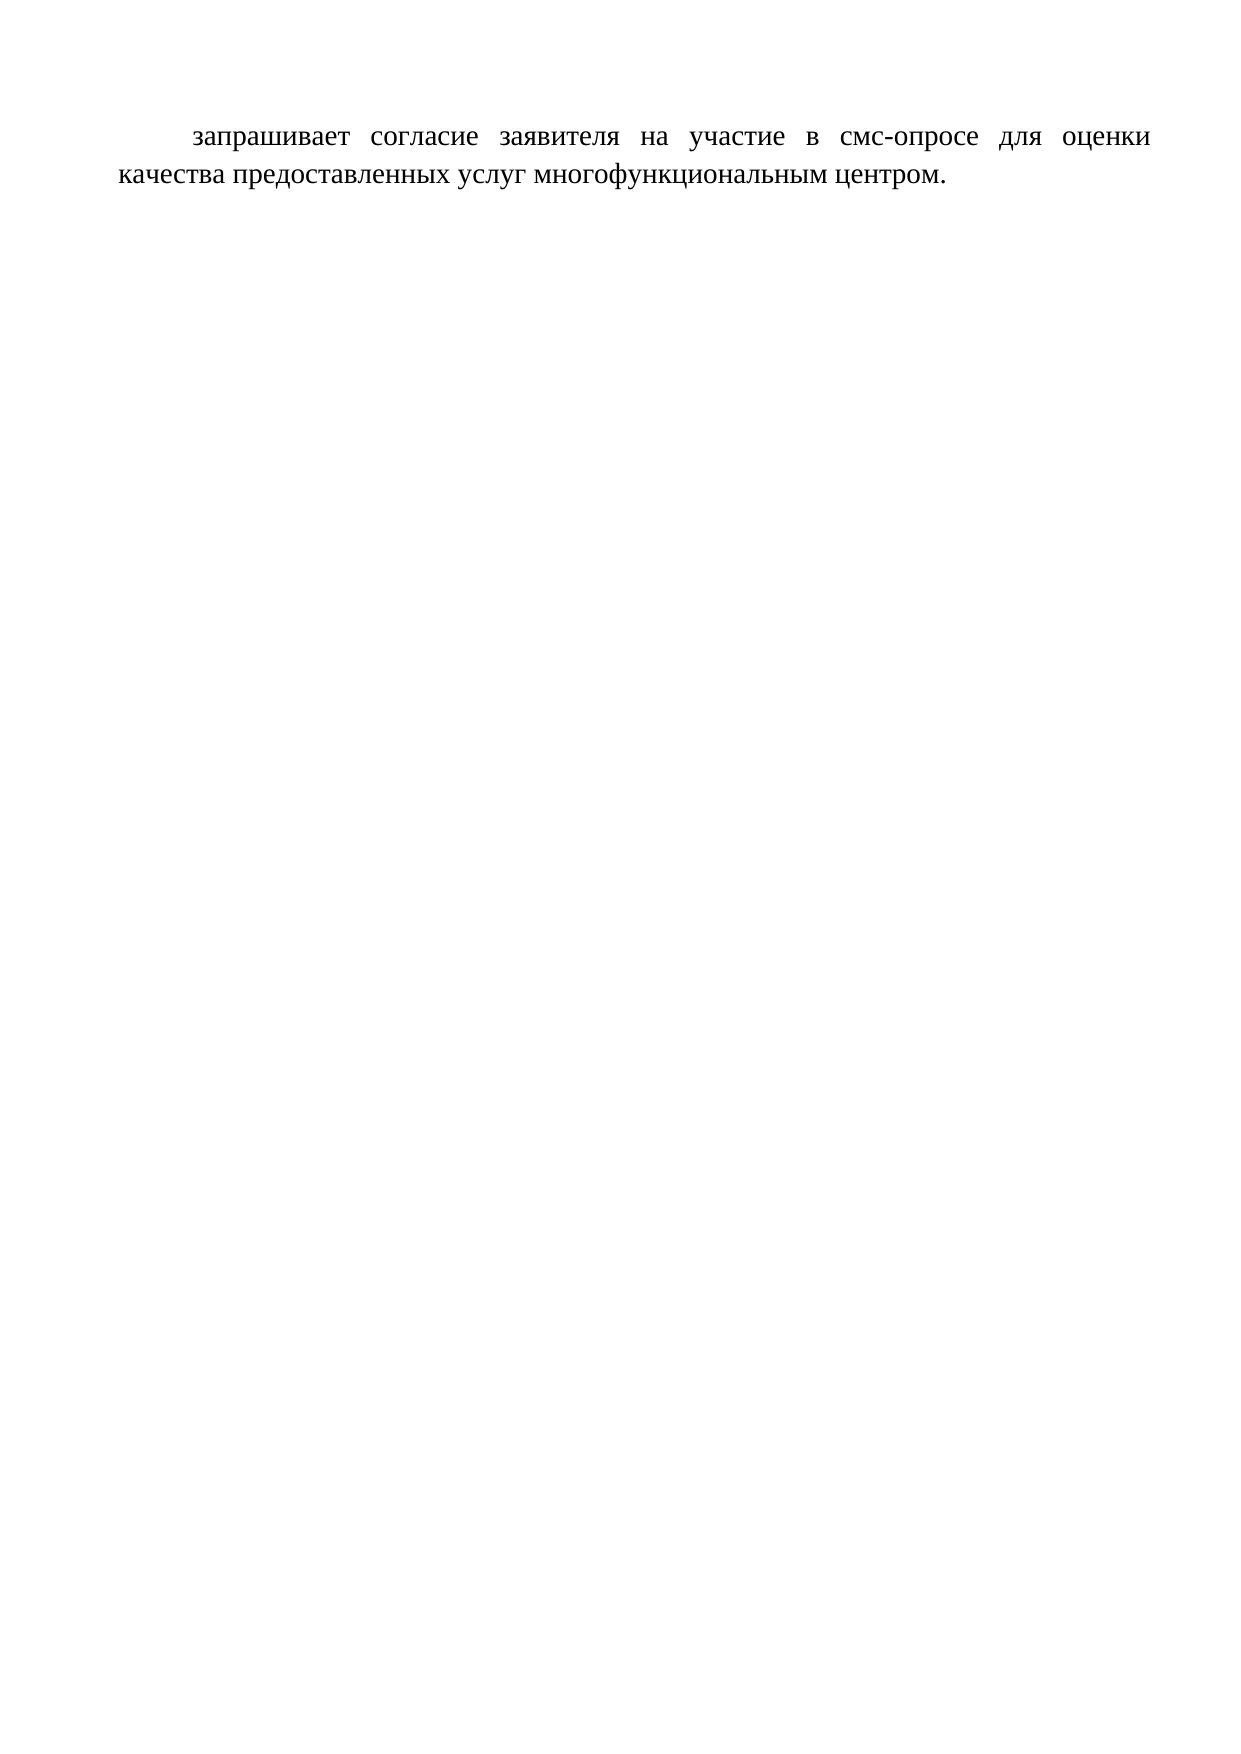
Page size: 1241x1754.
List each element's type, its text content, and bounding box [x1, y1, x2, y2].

text запрашивает согласие заявителя на участие в смс-опросе для оценки качества предоставленных услуг многофункциональным центром. [118, 118, 1152, 190]
